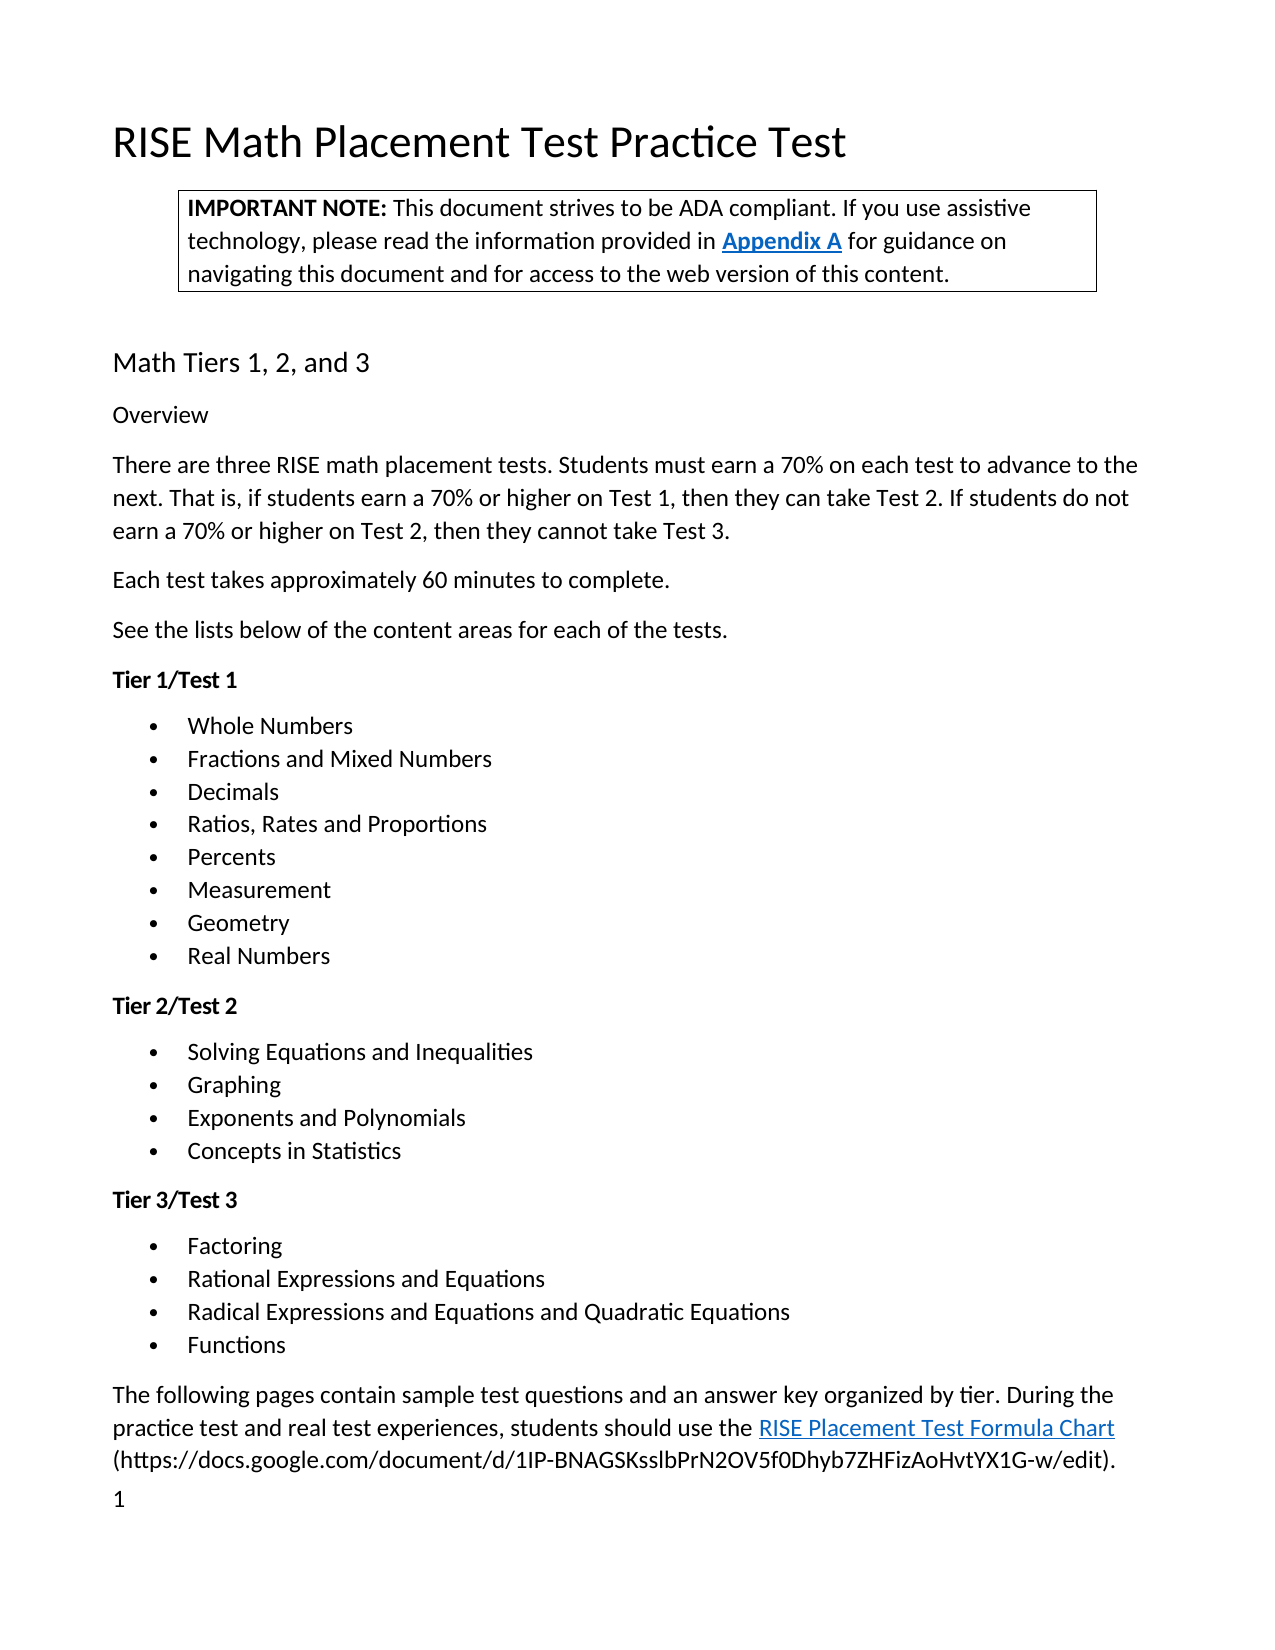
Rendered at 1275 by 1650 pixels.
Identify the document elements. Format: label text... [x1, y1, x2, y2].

subtitle RISE Math Placement Test Practice Test [112, 112, 1162, 168]
text Overview [112, 399, 1162, 430]
list Ratios, Rates and Proportions [150, 809, 1162, 839]
list Radical Expressions and Equations and Quadratic Equations [150, 1296, 1162, 1327]
text Each test takes approximately 60 minutes to complete. [112, 564, 1162, 595]
list Factoring [150, 1231, 1162, 1261]
list Whole Numbers [150, 710, 1162, 740]
text The following pages contain sample test questions and an answer key organized by tier. During the practice test and real test experiences, students should use the RISE Placement Test Formula Chart (https://docs.google.com/document/d/1IP-BNAGSKsslbPrN2OV5f0Dhyb7ZHFizAoHvtYX1G-w/edit). [112, 1379, 1162, 1475]
list Exponents and Polynomials [150, 1102, 1162, 1132]
subtitle Math Tiers 1, 2, and 3 [112, 344, 1087, 380]
subtitle Tier 2/Test 2 [112, 990, 1162, 1020]
list Real Numbers [150, 940, 1162, 971]
list Rational Expressions and Equations [150, 1263, 1162, 1294]
text IMPORTANT NOTE: This document strives to be ADA compliant. If you use assistive technology, please read the information provided in Appendix A for guidance on navigating this document and for access to the web version of this content. [179, 191, 1096, 291]
text There are three RISE math placement tests. Students must earn a 70% on each test to advance to the next. That is, if students earn a 70% or higher on Test 1, then they can take Test 2. If students do not earn a 70% or higher on Test 2, then they cannot take Test 3. [112, 449, 1162, 546]
list Geometry [150, 907, 1162, 938]
list Functions [150, 1329, 1162, 1360]
list Concepts in Statistics [150, 1135, 1162, 1165]
text See the lists below of the content areas for each of the tests. [112, 614, 1162, 645]
list Percents [150, 842, 1162, 872]
list Solving Equations and Inequalities [150, 1036, 1162, 1067]
list Fractions and Mixed Numbers [150, 743, 1162, 773]
list Decimals [150, 776, 1162, 806]
subtitle Tier 3/Test 3 [112, 1184, 1162, 1215]
subtitle Tier 1/Test 1 [112, 664, 1162, 694]
list Measurement [150, 874, 1162, 905]
list Graphing [150, 1069, 1162, 1099]
